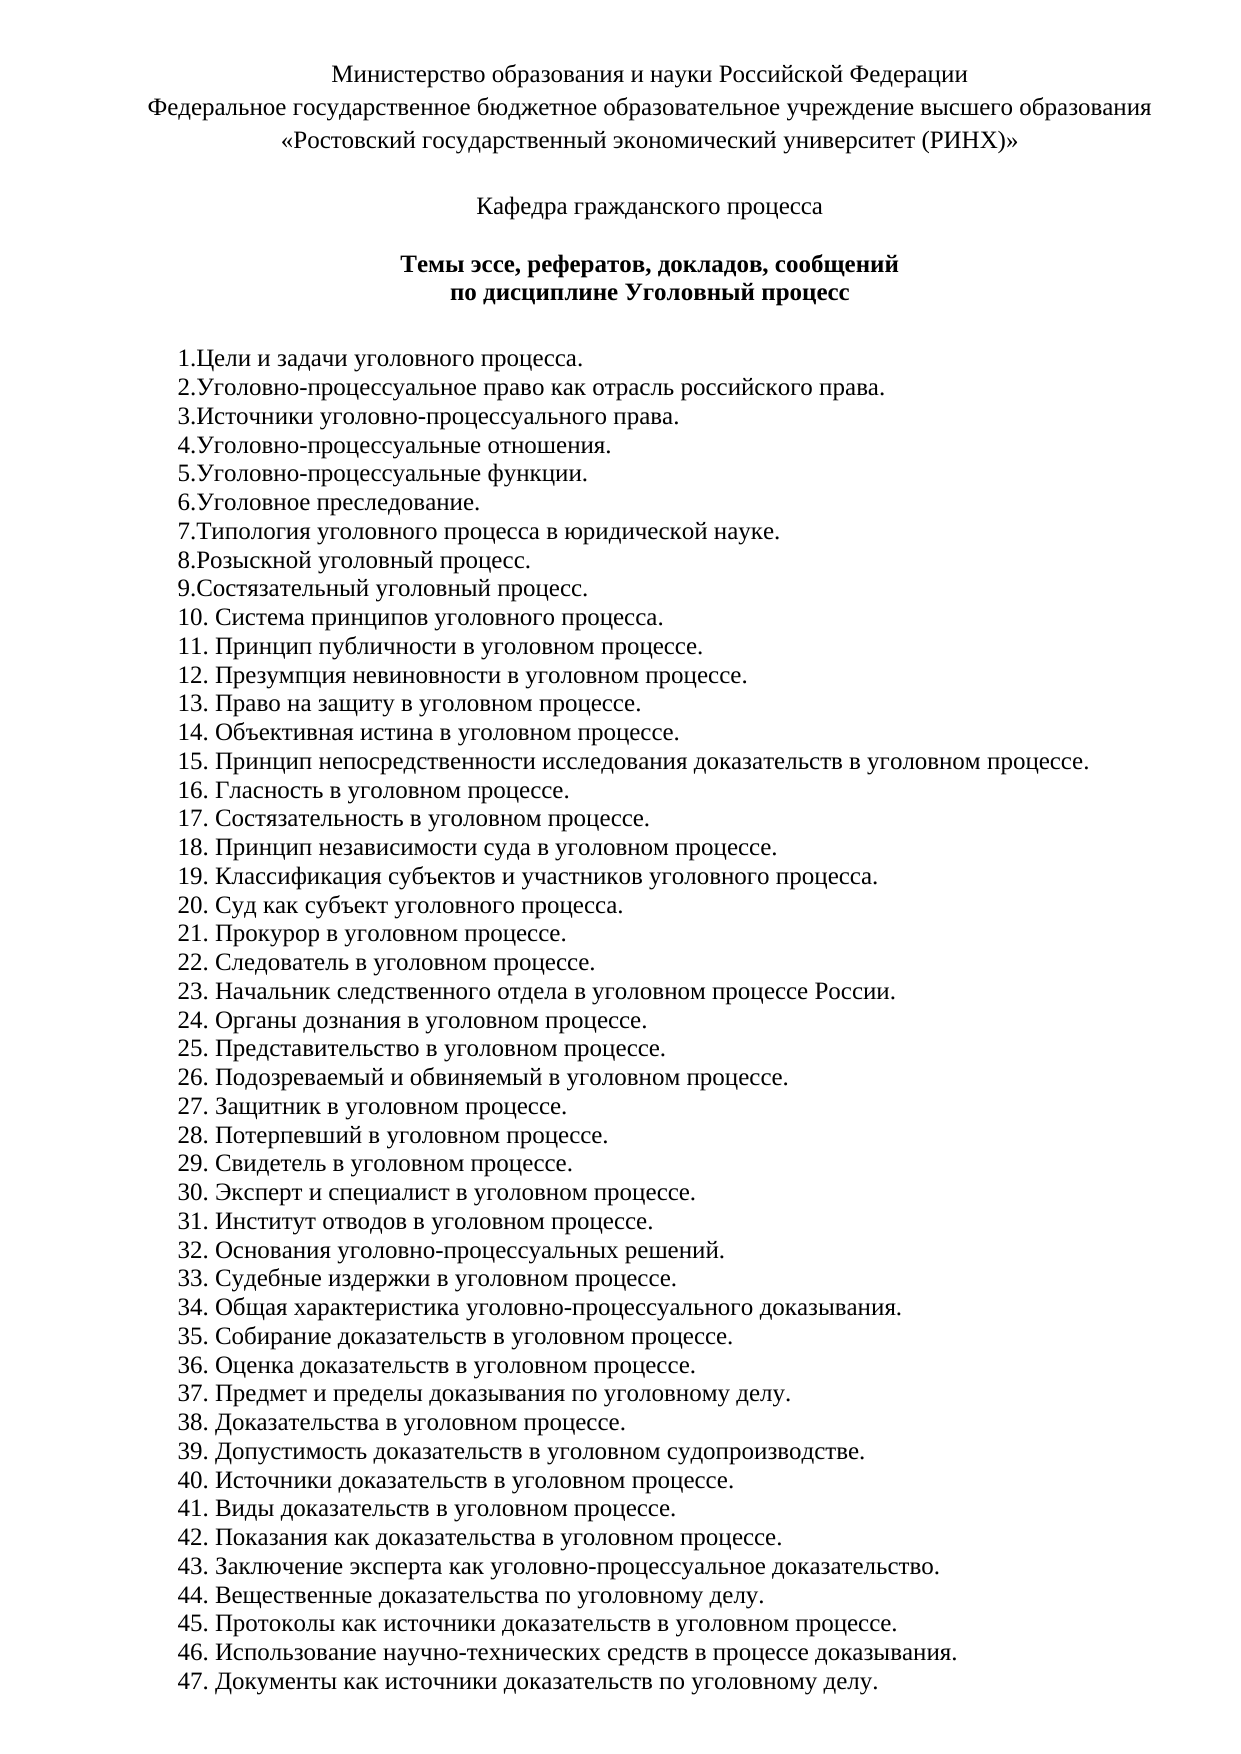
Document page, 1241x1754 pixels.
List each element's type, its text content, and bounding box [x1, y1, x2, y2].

text 37. Предмет и пределы доказывания по уголовному делу. [118, 1378, 1181, 1407]
text 41. Виды доказательств в уголовном процессе. [118, 1493, 1181, 1522]
text 29. Свидетель в уголовном процессе. [118, 1148, 1181, 1177]
text 20. Суд как субъект уголовного процесса. [118, 890, 1181, 918]
text 22. Следователь в уголовном процессе. [118, 947, 1181, 976]
text 28. Потерпевший в уголовном процессе. [118, 1120, 1181, 1148]
text 21. Прокурор в уголовном процессе. [118, 918, 1181, 947]
text Федеральное государственное бюджетное образовательное учреждение высшего образования [118, 92, 1181, 121]
text 35. Собирание доказательств в уголовном процессе. [118, 1321, 1181, 1350]
text Кафедра гражданского процесса [118, 191, 1181, 220]
text 23. Начальник следственного отдела в уголовном процессе России. [118, 976, 1181, 1005]
text Министерство образования и науки Российской Федерации [118, 59, 1181, 88]
text 30. Эксперт и специалист в уголовном процессе. [118, 1177, 1181, 1206]
text 46. Использование научно-технических средств в процессе доказывания. [118, 1637, 1181, 1666]
text 6.Уголовное преследование. [118, 487, 1181, 516]
text 16. Гласность в уголовном процессе. [118, 775, 1181, 803]
text 15. Принцип непосредственности исследования доказательств в уголовном процессе. [118, 746, 1181, 775]
text 12. Презумпция невиновности в уголовном процессе. [118, 660, 1181, 688]
text 5.Уголовно-процессуальные функции. [118, 458, 1181, 487]
text 8.Розыскной уголовный процесс. [118, 545, 1181, 573]
text 34. Общая характеристика уголовно-процессуального доказывания. [118, 1292, 1181, 1321]
text 14. Объективная истина в уголовном процессе. [118, 717, 1181, 746]
text 25. Представительство в уголовном процессе. [118, 1033, 1181, 1062]
text 10. Система принципов уголовного процесса. [118, 602, 1181, 631]
text 26. Подозреваемый и обвиняемый в уголовном процессе. [118, 1062, 1181, 1091]
text 31. Институт отводов в уголовном процессе. [118, 1206, 1181, 1235]
text 45. Протоколы как источники доказательств в уголовном процессе. [118, 1608, 1181, 1637]
text 24. Органы дознания в уголовном процессе. [118, 1005, 1181, 1033]
text 3.Источники уголовно-процессуального права. [118, 401, 1181, 430]
text 43. Заключение эксперта как уголовно-процессуальное доказательство. [118, 1551, 1181, 1580]
text 1.Цели и задачи уголовного процесса. [118, 343, 1181, 372]
text 13. Право на защиту в уголовном процессе. [118, 688, 1181, 717]
text по дисциплине Уголовный процесс [118, 277, 1181, 306]
text 40. Источники доказательств в уголовном процессе. [118, 1465, 1181, 1493]
text 18. Принцип независимости суда в уголовном процессе. [118, 832, 1181, 861]
text «Ростовский государственный экономический университет (РИНХ)» [118, 125, 1181, 154]
text 47. Документы как источники доказательств по уголовному делу. [118, 1666, 1181, 1695]
text 11. Принцип публичности в уголовном процессе. [118, 631, 1181, 660]
text 2.Уголовно-процессуальное право как отрасль российского права. [118, 372, 1181, 401]
text 17. Состязательность в уголовном процессе. [118, 803, 1181, 832]
text 36. Оценка доказательств в уголовном процессе. [118, 1350, 1181, 1378]
text 44. Вещественные доказательства по уголовному делу. [118, 1580, 1181, 1608]
text 7.Типология уголовного процесса в юридической науке. [118, 516, 1181, 545]
text 9.Состязательный уголовный процесс. [118, 573, 1181, 602]
text 33. Судебные издержки в уголовном процессе. [118, 1263, 1181, 1292]
text Темы эссе, рефератов, докладов, сообщений [118, 249, 1181, 277]
text 32. Основания уголовно-процессуальных решений. [118, 1235, 1181, 1263]
text 42. Показания как доказательства в уголовном процессе. [118, 1522, 1181, 1551]
text 39. Допустимость доказательств в уголовном судопроизводстве. [118, 1436, 1181, 1465]
text 27. Защитник в уголовном процессе. [118, 1091, 1181, 1120]
text 4.Уголовно-процессуальные отношения. [118, 430, 1181, 458]
text 38. Доказательства в уголовном процессе. [118, 1407, 1181, 1436]
text 19. Классификация субъектов и участников уголовного процесса. [118, 861, 1181, 890]
